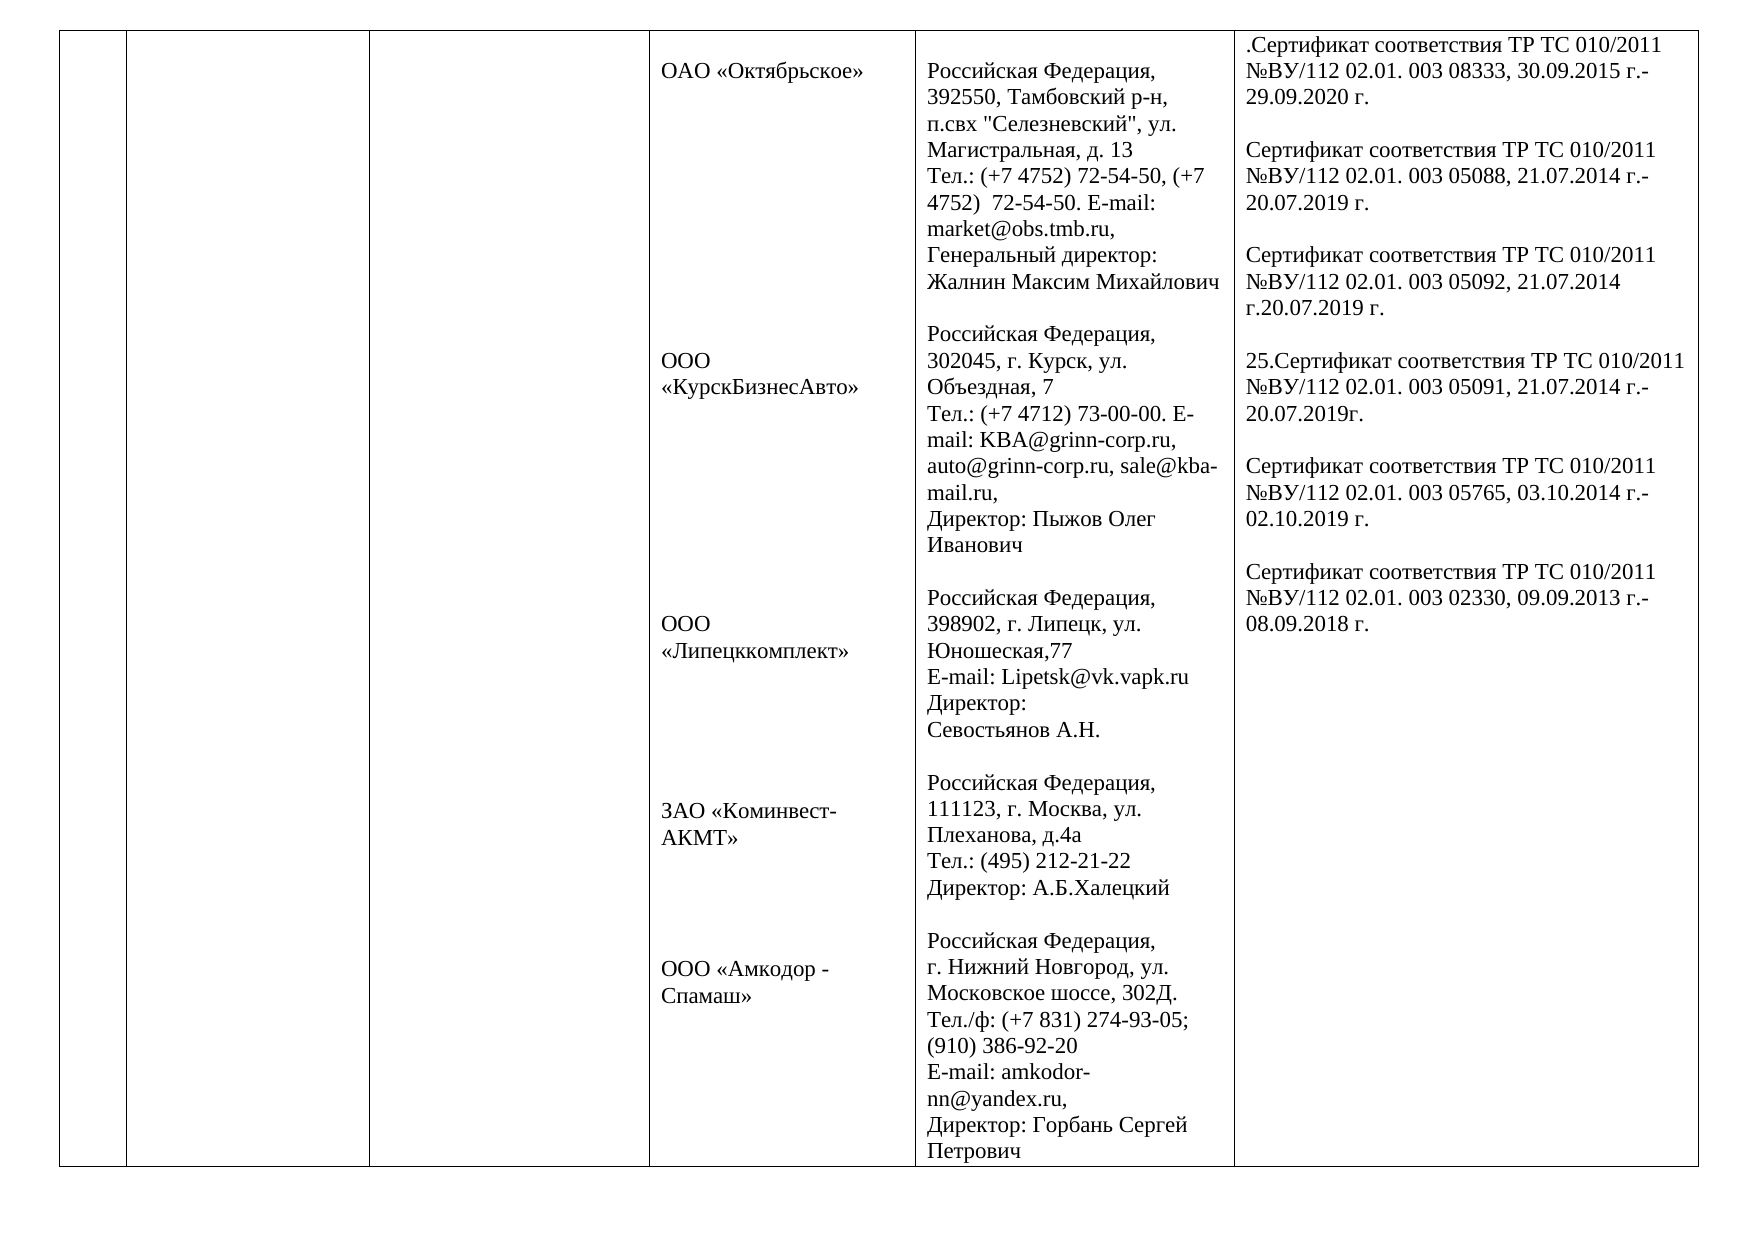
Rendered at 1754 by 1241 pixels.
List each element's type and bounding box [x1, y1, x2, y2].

table_cell [127, 31, 369, 1166]
table_cell [370, 31, 649, 1166]
table_cell [916, 31, 1234, 1166]
table_cell [60, 31, 126, 1166]
table_cell [650, 31, 915, 1166]
table_cell [1235, 31, 1698, 1166]
